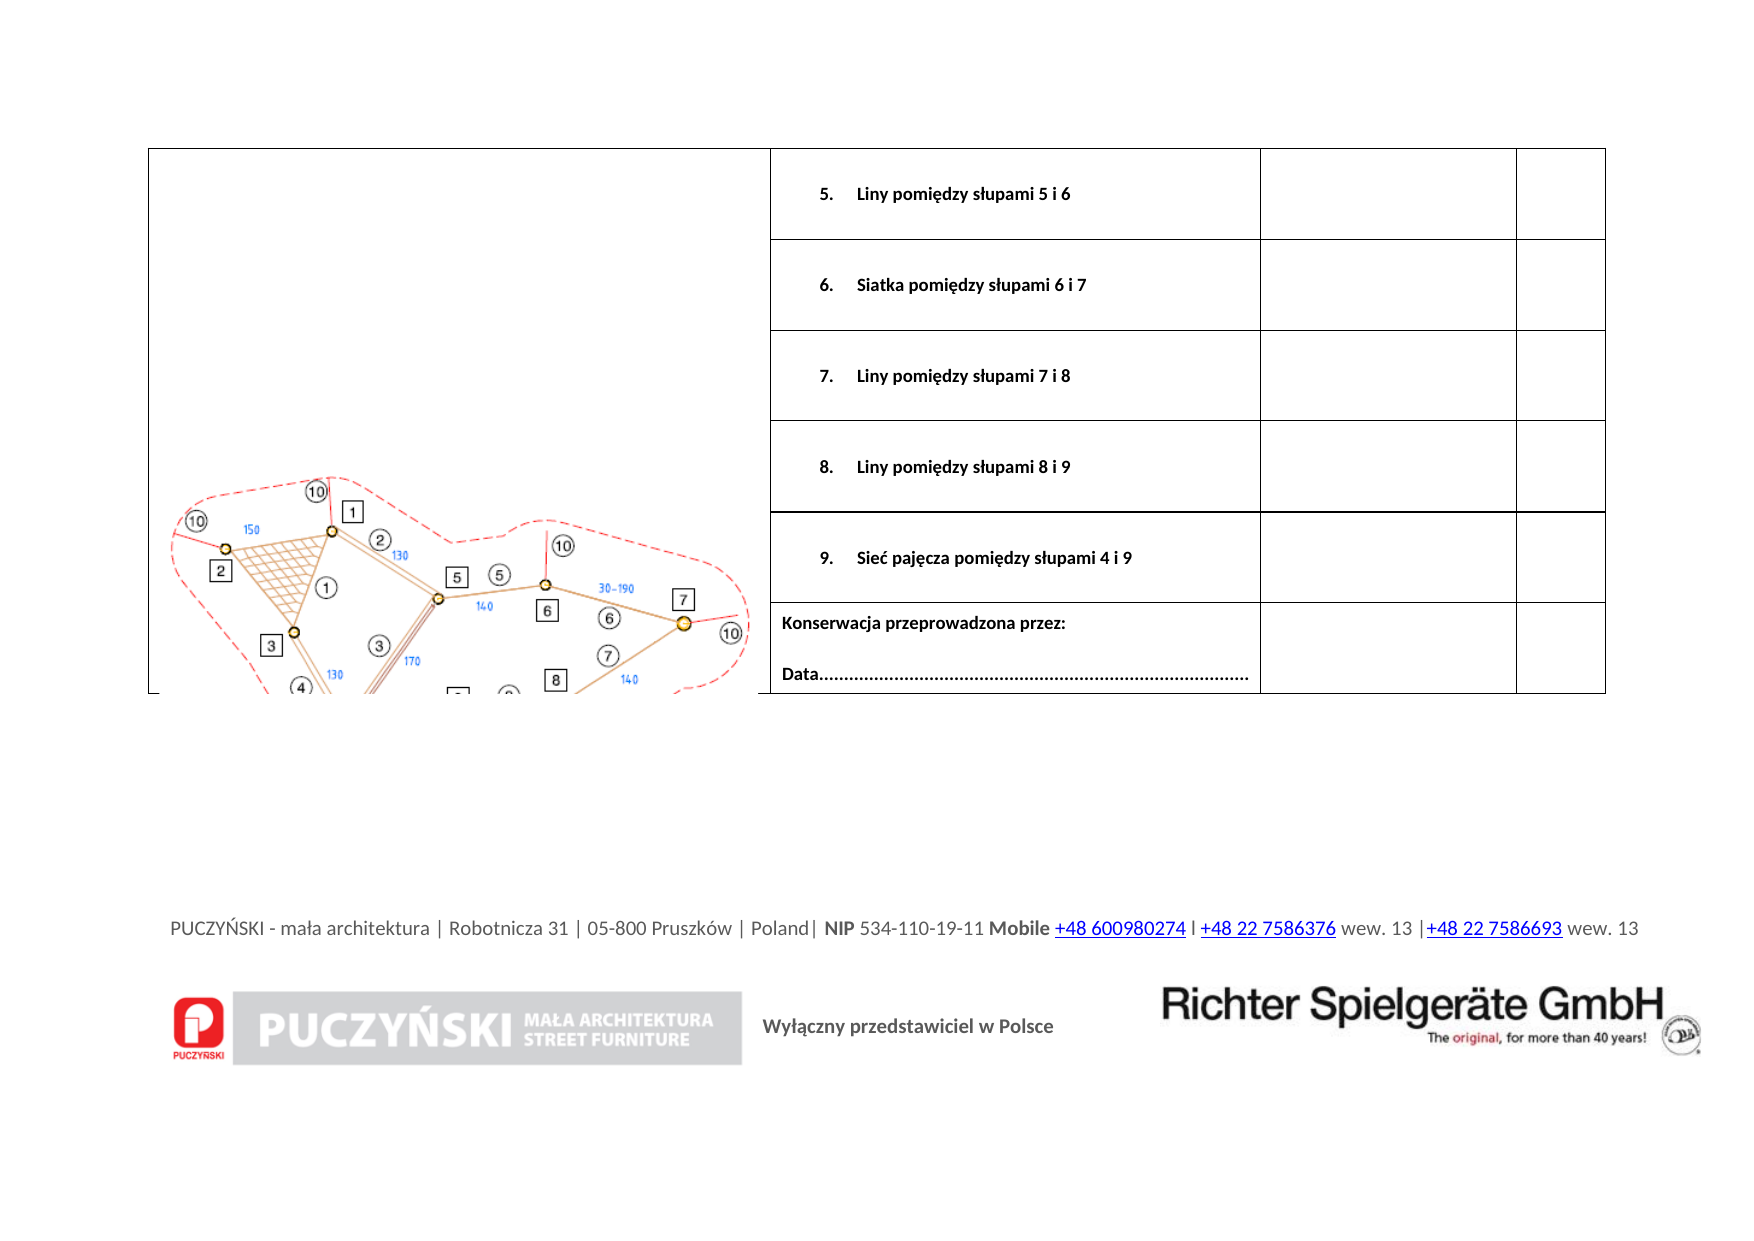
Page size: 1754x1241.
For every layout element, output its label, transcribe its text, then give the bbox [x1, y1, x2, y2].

table_cell Liny pomiędzy słupami 8 i 9 [771, 421, 1260, 511]
table_cell [1517, 603, 1605, 693]
picture [1160, 967, 1702, 1062]
table_cell [1261, 421, 1516, 511]
table_cell Liny pomiędzy słupami 5 i 6 [771, 149, 1260, 238]
table_cell [1261, 513, 1516, 602]
table_cell [1261, 603, 1516, 693]
picture [170, 967, 752, 1071]
table_cell [1261, 331, 1516, 420]
table_cell [1517, 513, 1605, 602]
table_cell Sieć pajęcza pomiędzy słupami 4 i 9 [771, 513, 1260, 602]
table_cell [1517, 240, 1605, 329]
table_cell [1261, 149, 1516, 238]
table_cell Siatka pomiędzy słupami 6 i 7 [771, 240, 1260, 329]
table_cell [1517, 421, 1605, 511]
table_cell [1517, 149, 1605, 238]
picture [159, 421, 759, 694]
table_cell Liny pomiędzy słupami 7 i 8 [771, 331, 1260, 420]
table_cell [1261, 240, 1516, 329]
table_cell [1517, 331, 1605, 420]
table_cell Konserwacja przeprowadzona przez: Data...................................................................................... [771, 603, 1260, 693]
